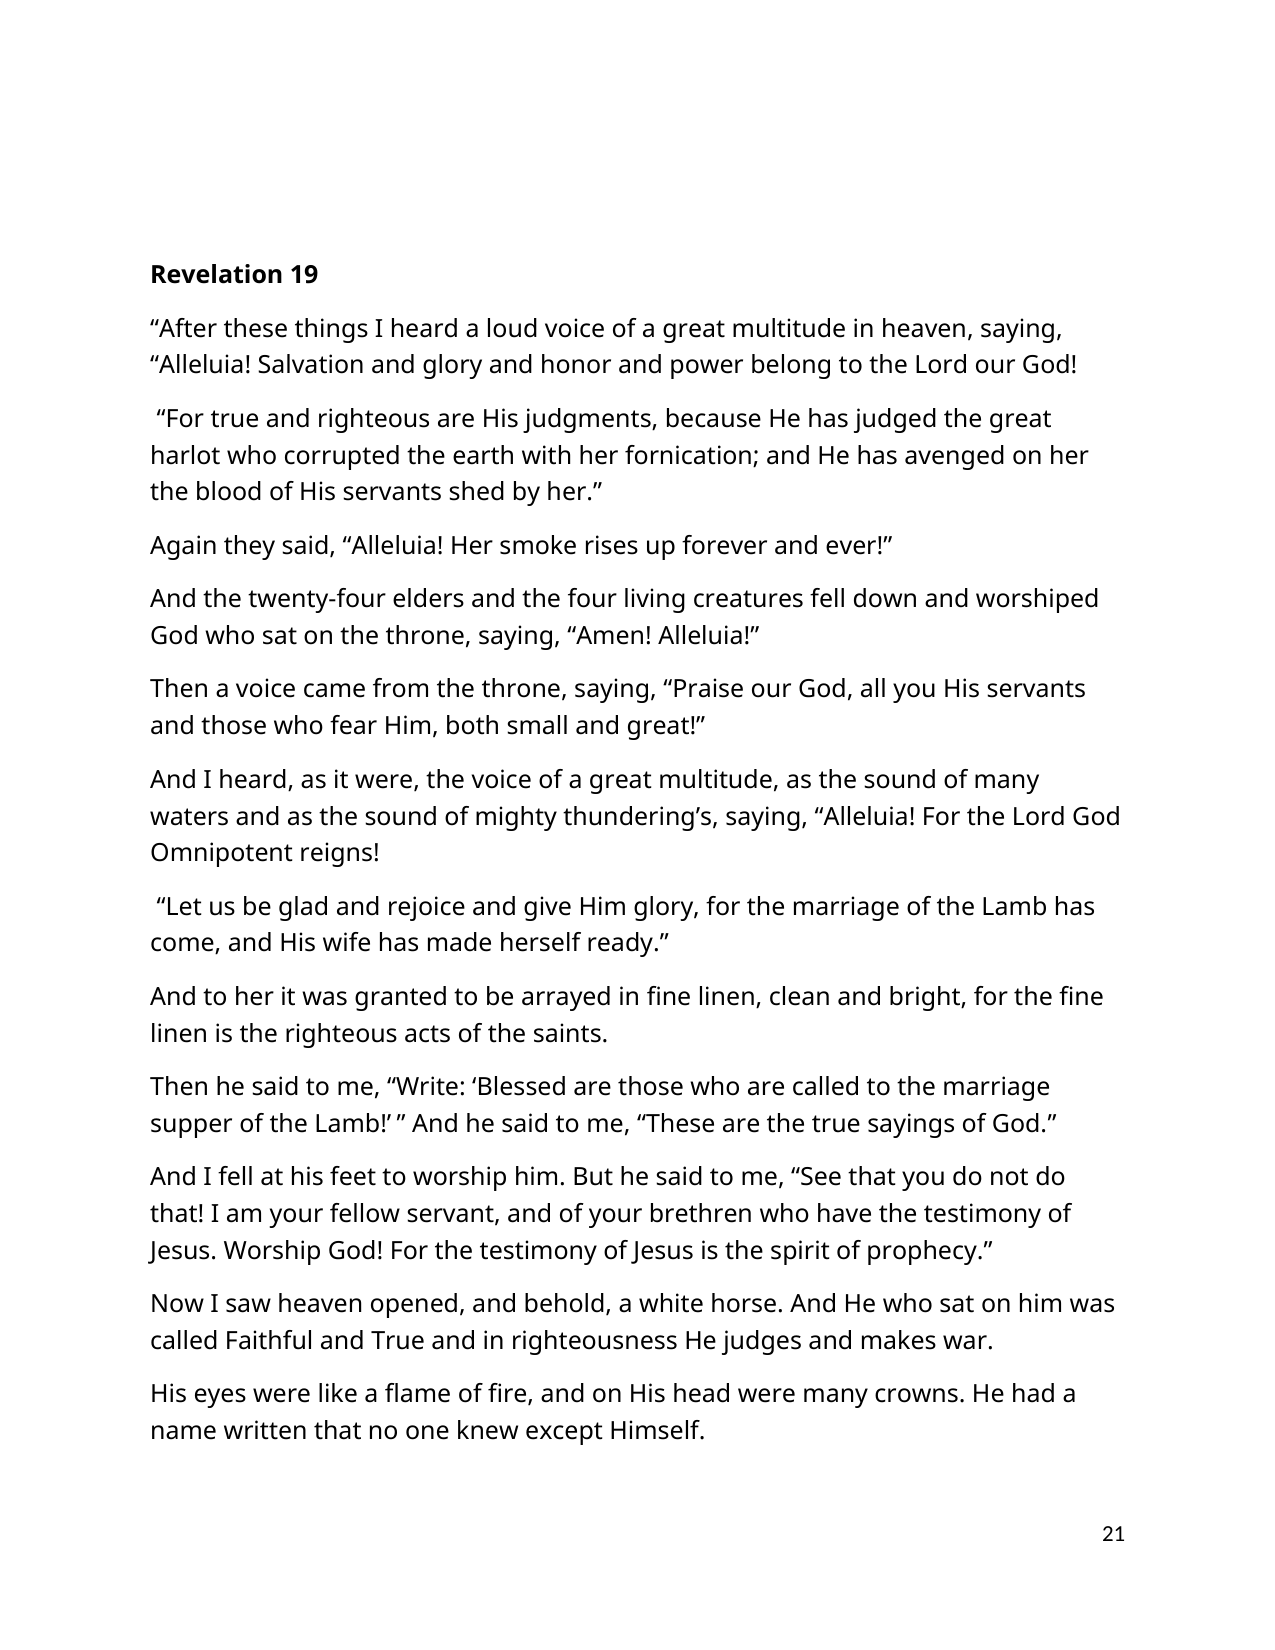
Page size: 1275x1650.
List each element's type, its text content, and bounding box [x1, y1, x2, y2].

text “After these things I heard a loud voice of a great multitude in heaven, saying, “Alleluia! Salvation and glory and honor and power belong to the Lord our God! [150, 310, 1125, 381]
text And to her it was granted to be arrayed in fine linen, clean and bright, for the fine linen is the righteous acts of the saints. [150, 978, 1125, 1049]
text Again they said, “Alleluia! Her smoke rises up forever and ever!” [150, 527, 1125, 562]
text Revelation 19 [150, 257, 1125, 291]
text Now I saw heaven opened, and behold, a white horse. And He who sat on him was called Faithful and True and in righteousness He judges and makes war. [150, 1286, 1125, 1357]
text His eyes were like a flame of fire, and on His head were many crowns. He had a name written that no one knew except Himself. [150, 1376, 1125, 1447]
text “For true and righteous are His judgments, because He has judged the great harlot who corrupted the earth with her fornication; and He has avenged on her the blood of His servants shed by her.” [150, 401, 1125, 508]
text And I fell at his feet to worship him. But he said to me, “See that you do not do that! I am your fellow servant, and of your brethren who have the testimony of Jesus. Worship God! For the testimony of Jesus is the spirit of prophecy.” [150, 1159, 1125, 1267]
text And the twenty-four elders and the four living creatures fell down and worshiped God who sat on the throne, saying, “Amen! Alleluia!” [150, 581, 1125, 652]
text “Let us be glad and rejoice and give Him glory, for the marriage of the Lamb has come, and His wife has made herself ready.” [150, 888, 1125, 959]
text Then a voice came from the throne, saying, “Praise our God, all you His servants and those who fear Him, both small and great!” [150, 671, 1125, 742]
text And I heard, as it were, the voice of a great multitude, as the sound of many waters and as the sound of mighty thundering’s, saying, “Alleluia! For the Lord God Omnipotent reigns! [150, 761, 1125, 869]
text Then he said to me, “Write: ‘Blessed are those who are called to the marriage supper of the Lamb!’ ” And he said to me, “These are the true sayings of God.” [150, 1069, 1125, 1139]
